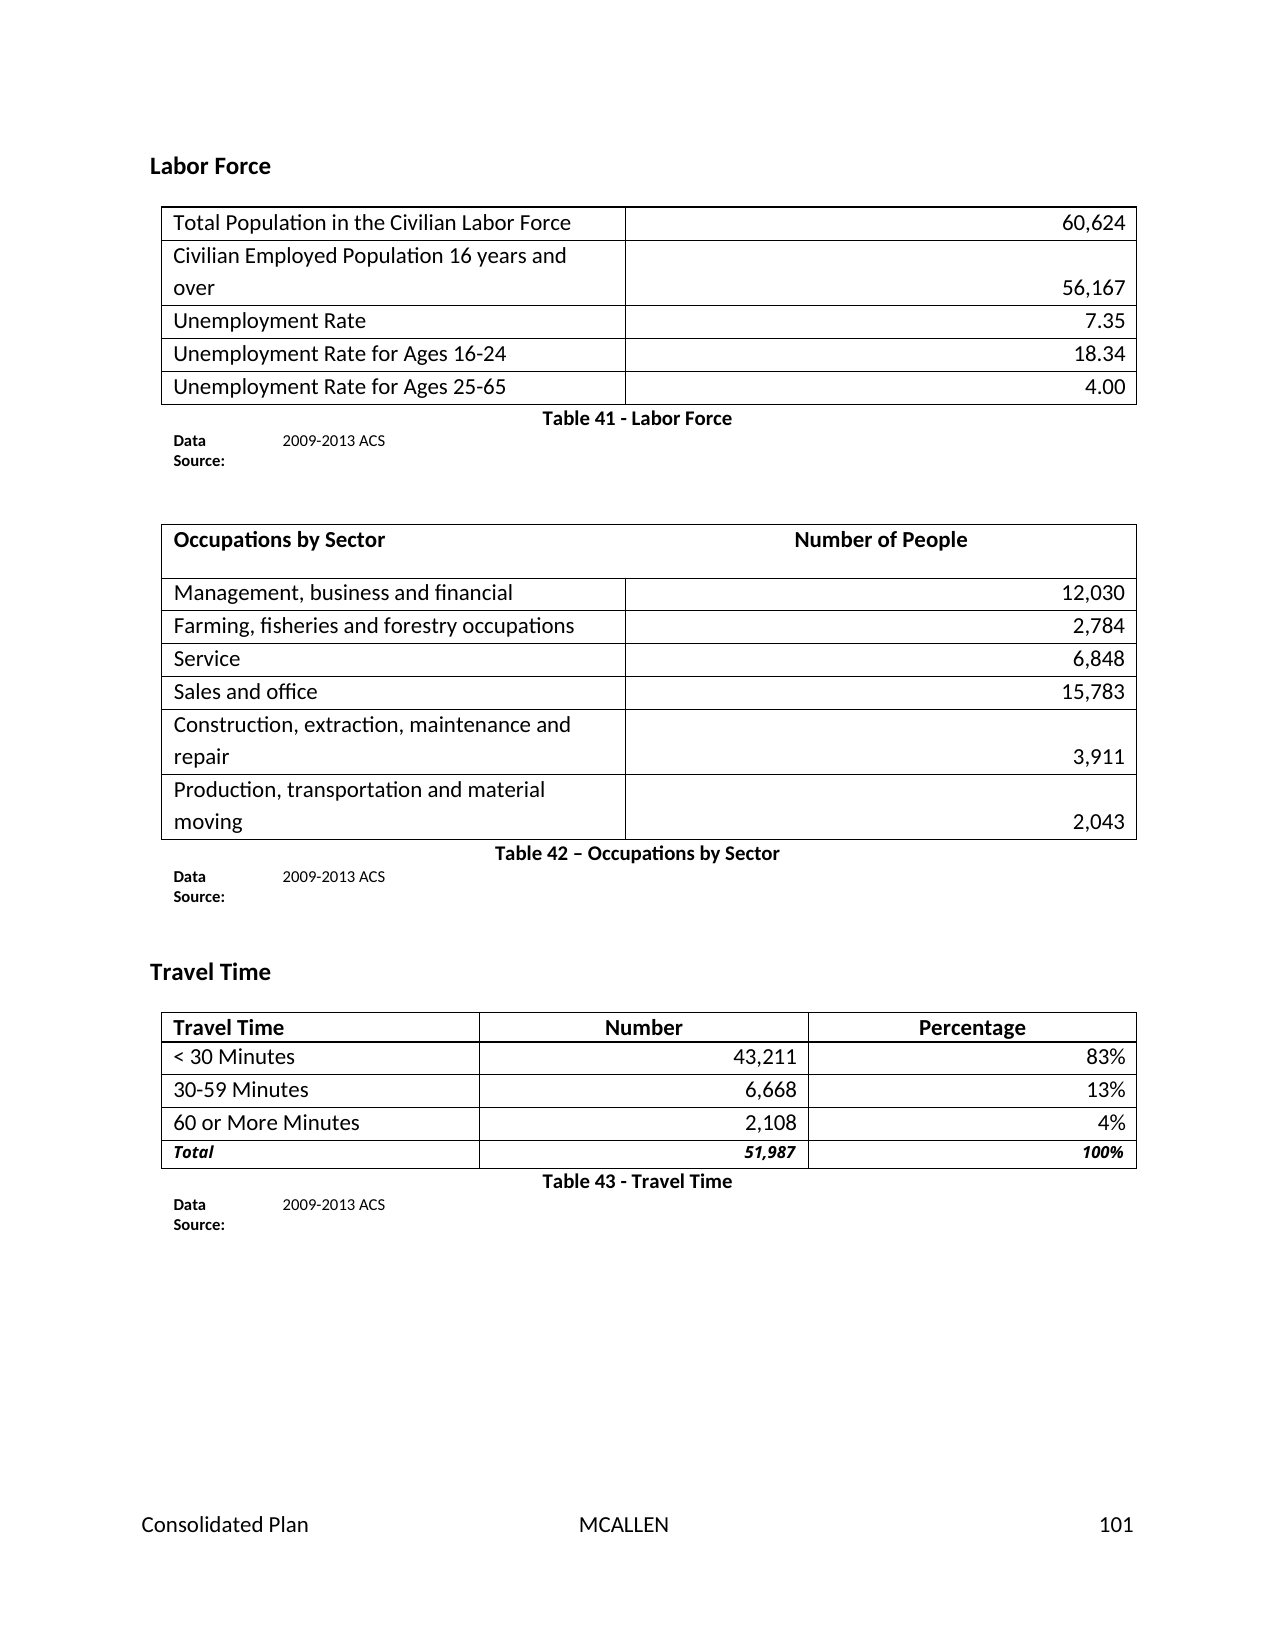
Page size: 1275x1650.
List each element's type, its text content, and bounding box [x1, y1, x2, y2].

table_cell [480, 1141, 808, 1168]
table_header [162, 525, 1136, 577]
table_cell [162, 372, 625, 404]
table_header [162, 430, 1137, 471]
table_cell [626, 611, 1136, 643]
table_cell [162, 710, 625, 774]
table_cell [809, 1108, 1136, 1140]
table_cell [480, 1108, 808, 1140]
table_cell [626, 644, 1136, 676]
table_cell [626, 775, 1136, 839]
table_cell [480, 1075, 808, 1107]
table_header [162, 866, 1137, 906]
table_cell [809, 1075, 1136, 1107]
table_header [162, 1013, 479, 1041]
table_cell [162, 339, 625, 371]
text Table 42 – Occupations by Sector [150, 840, 1125, 866]
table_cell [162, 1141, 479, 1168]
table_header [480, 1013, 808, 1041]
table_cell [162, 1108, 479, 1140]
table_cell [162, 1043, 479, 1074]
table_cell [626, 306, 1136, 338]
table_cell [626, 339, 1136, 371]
text Travel Time [150, 956, 1125, 987]
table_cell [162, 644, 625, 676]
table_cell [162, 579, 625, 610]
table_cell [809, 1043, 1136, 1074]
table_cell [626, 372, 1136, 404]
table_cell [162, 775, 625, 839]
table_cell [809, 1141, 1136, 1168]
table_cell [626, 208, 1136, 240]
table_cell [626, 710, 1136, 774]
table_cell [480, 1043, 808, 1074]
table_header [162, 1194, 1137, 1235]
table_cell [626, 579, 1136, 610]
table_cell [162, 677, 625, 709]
text Labor Force [150, 150, 1125, 181]
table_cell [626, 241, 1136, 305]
text Table 43 - Travel Time [150, 1169, 1125, 1194]
text Table 41 - Labor Force [150, 405, 1125, 430]
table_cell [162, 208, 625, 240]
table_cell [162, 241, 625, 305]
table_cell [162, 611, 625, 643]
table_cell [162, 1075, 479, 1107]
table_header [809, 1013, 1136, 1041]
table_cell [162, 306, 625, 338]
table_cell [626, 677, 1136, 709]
